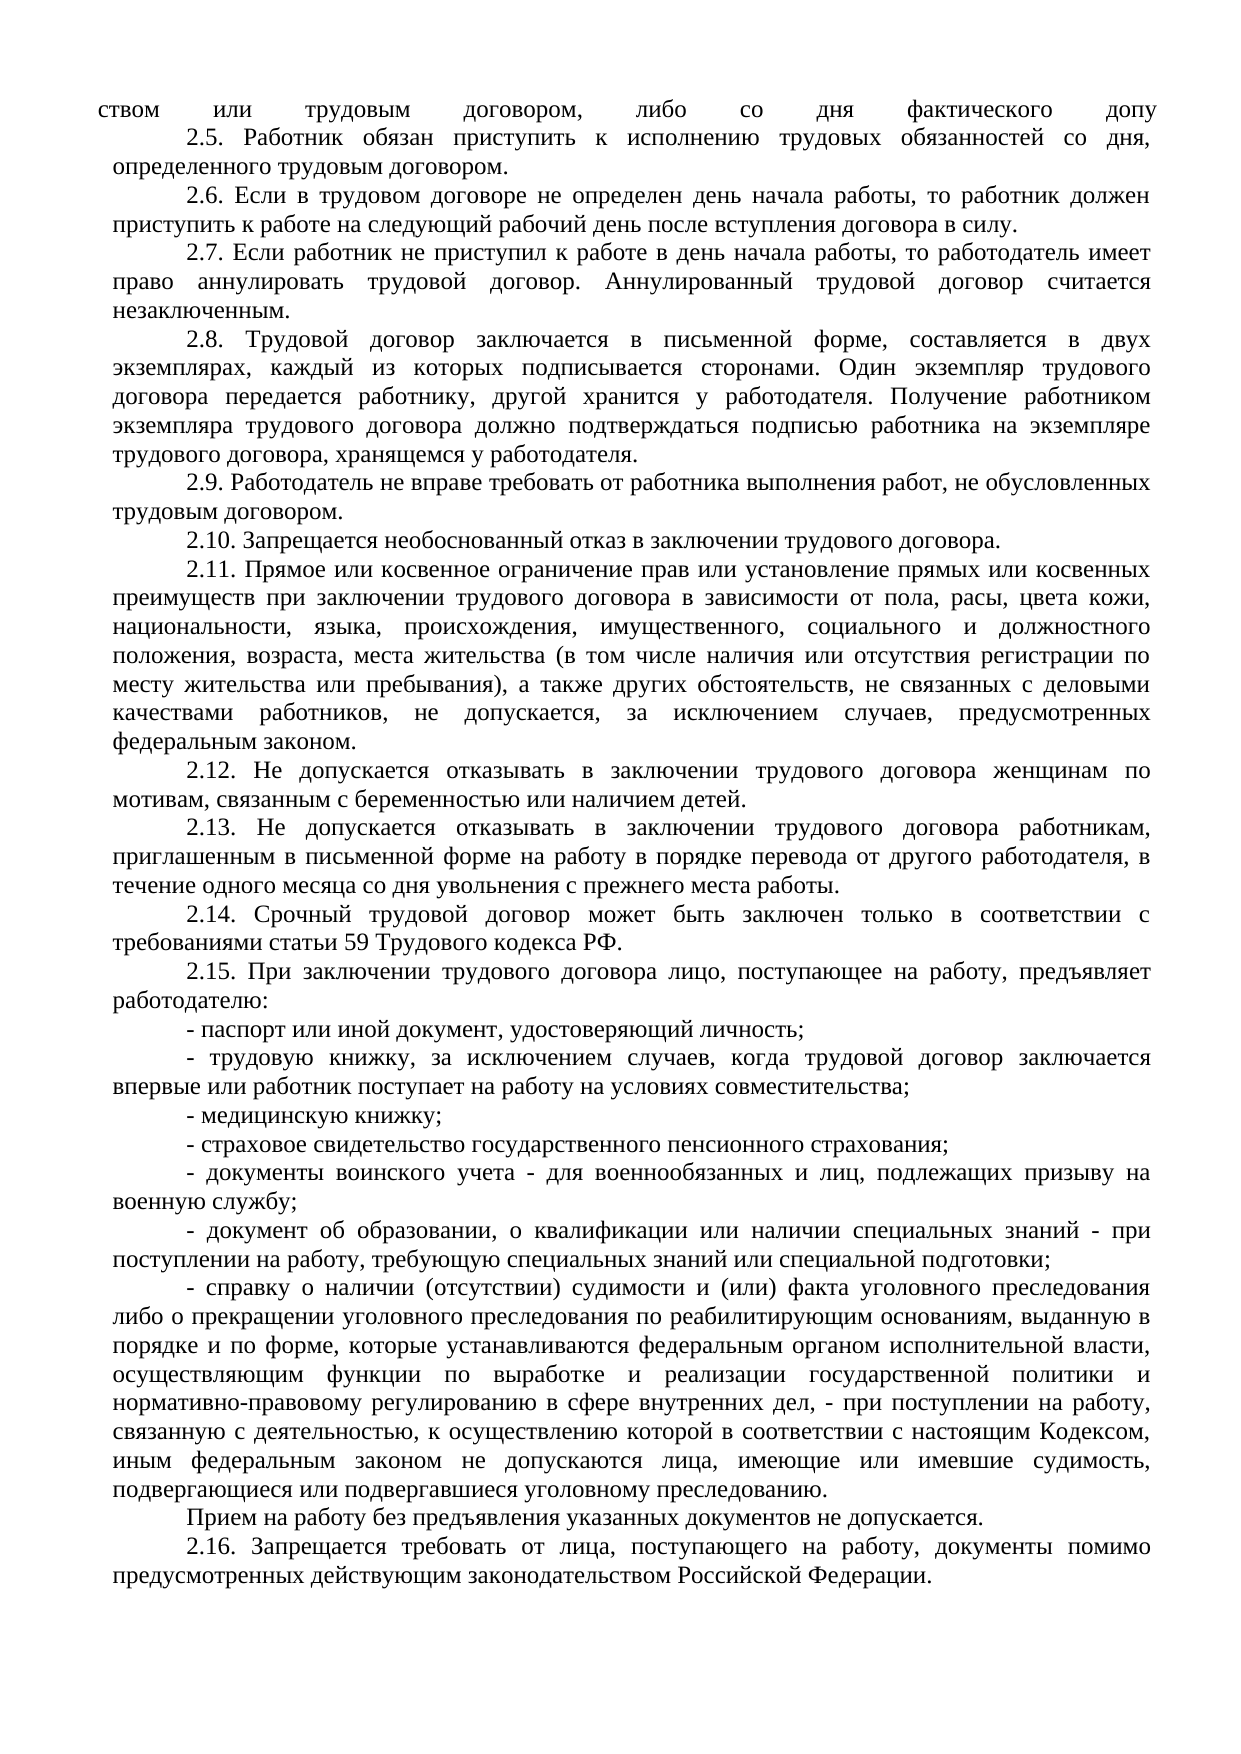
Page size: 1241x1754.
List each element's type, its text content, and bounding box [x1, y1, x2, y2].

text 2.15. При заключении трудового договора лицо, поступающее на работу, предъявляет работодателю: [112, 956, 1152, 1014]
text 2.16. Запрещается требовать от лица, поступающего на работу, документы помимо предусмотренных действующим законодательством Российской Федерации. [112, 1531, 1152, 1589]
text 2.11. Прямое или косвенное ограничение прав или установление прямых или косвенных преимуществ при заключении трудового договора в зависимости от пола, расы, цвета кожи, национальности, языка, происхождения, имущественного, социального и должностного положения, возраста, места жительства (в том числе наличия или отсутствия регистрации по месту жительства или пребывания), а также других обстоятельств, не связанных с деловыми качествами работников, не допускается, за исключением случаев, предусмотренных федеральным законом. [112, 554, 1152, 755]
text 2.5. Работник обязан приступить к исполнению трудовых обязанностей со дня, определенного трудовым договором. [112, 122, 1152, 180]
text Прием на работу без предъявления указанных документов не допускается. [112, 1502, 1152, 1531]
text 2.6. Если в трудовом договоре не определен день начала работы, то работник должен приступить к работе на следующий рабочий день после вступления договора в силу. [112, 180, 1152, 237]
text - документы воинского учета - для военнообязанных и лиц, подлежащих призыву на военную службу; [112, 1157, 1152, 1215]
text 2.12. Не допускается отказывать в заключении трудового договора женщинам по мотивам, связанным с беременностью или наличием детей. [112, 755, 1152, 812]
text 2.13. Не допускается отказывать в заключении трудового договора работникам, приглашенным в письменной форме на работу в порядке перевода от другого работодателя, в течение одного месяца со дня увольнения с прежнего места работы. [112, 812, 1152, 899]
text - документ об образовании, о квалификации или наличии специальных знаний - при поступлении на работу, требующую специальных знаний или специальной подготовки; [112, 1215, 1152, 1272]
text - трудовую книжку, за исключением случаев, когда трудовой договор заключается впервые или работник поступает на работу на условиях совместительства; [112, 1042, 1152, 1100]
text - страховое свидетельство государственного пенсионного страхования; [112, 1129, 1152, 1157]
text 2.7. Если работник не приступил к работе в день начала работы, то работодатель имеет право аннулировать трудовой договор. Аннулированный трудовой договор считается незаключенным. [112, 237, 1152, 324]
text 2.8. Трудовой договор заключается в письменной форме, составляется в двух экземплярах, каждый из которых подписывается сторонами. Один экземпляр трудового договора передается работнику, другой хранится у работодателя. Получение работником экземпляра трудового договора должно подтверждаться подписью работника на экземпляре трудового договора, хранящемся у работодателя. [112, 324, 1152, 467]
text 2.10. Запрещается необоснованный отказ в заключении трудового договора. [112, 525, 1152, 554]
text - медицинскую книжку; [112, 1100, 1152, 1129]
text ством или трудовым договором, либо со дня фактического допущения работника к работе с ведома или по поручению работодателя или его представителя. [98, 94, 1152, 122]
text - справку о наличии (отсутствии) судимости и (или) факта уголовного преследования либо о прекращении уголовного преследования по реабилитирующим основаниям, выданную в порядке и по форме, которые устанавливаются федеральным органом исполнительной власти, осуществляющим функции по выработке и реализации государственной политики и нормативно-правовому регулированию в сфере внутренних дел, - при поступлении на работу, связанную с деятельностью, к осуществлению которой в соответствии с настоящим Кодексом, иным федеральным законом не допускаются лица, имеющие или имевшие судимость, подвергающиеся или подвергавшиеся уголовному преследованию. [112, 1272, 1152, 1502]
text 2.9. Работодатель не вправе требовать от работника выполнения работ, не обусловленных трудовым договором. [112, 467, 1152, 525]
text - паспорт или иной документ, удостоверяющий личность; [112, 1014, 1152, 1042]
text 2.14. Срочный трудовой договор может быть заключен только в соответствии с требованиями статьи 59 Трудового кодекса РФ. [112, 899, 1152, 956]
